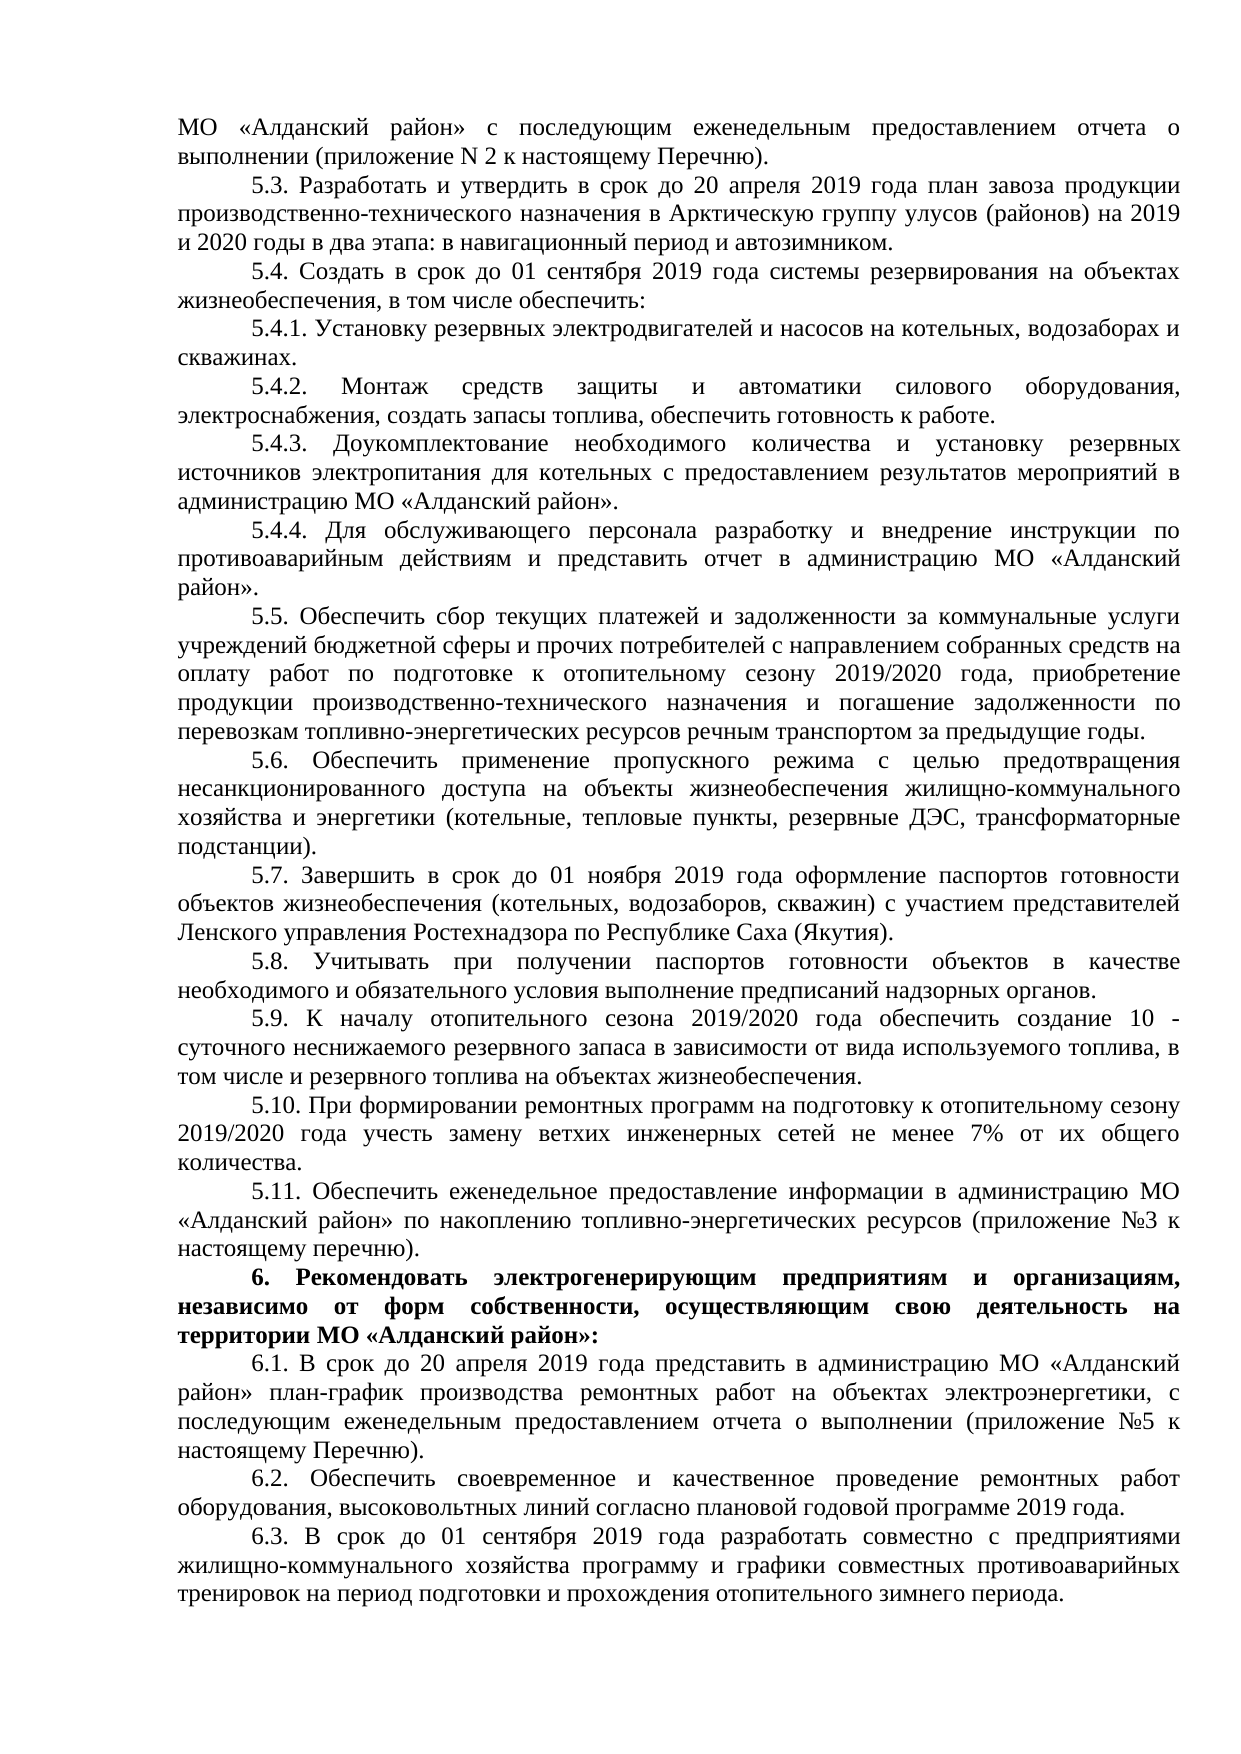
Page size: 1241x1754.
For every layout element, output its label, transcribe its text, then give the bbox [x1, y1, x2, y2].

text 5.4.2. Монтаж средств защиты и автоматики силового оборудования, электроснабжения, создать запасы топлива, обеспечить готовность к работе. [177, 371, 1181, 428]
text 5.3. Разработать и утвердить в срок до 20 апреля 2019 года план завоза продукции производственно-технического назначения в Арктическую группу улусов (районов) на 2019 и 2020 годы в два этапа: в навигационный период и автозимником. [177, 170, 1181, 256]
text 5.4.4. Для обслуживающего персонала разработку и внедрение инструкции по противоаварийным действиям и представить отчет в администрацию МО «Алданский район». [177, 515, 1181, 601]
text 6.1. В срок до 20 апреля 2019 года представить в администрацию МО «Алданский район» план-график производства ремонтных работ на объектах электроэнергетики, с последующим еженедельным предоставлением отчета о выполнении (приложение №5 к настоящему Перечню). [177, 1348, 1181, 1463]
text 5.6. Обеспечить применение пропускного режима с целью предотвращения несанкционированного доступа на объекты жизнеобеспечения жилищно-коммунального хозяйства и энергетики (котельные, тепловые пункты, резервные ДЭС, трансформаторные подстанции). [177, 745, 1181, 860]
text 5.4.1. Установку резервных электродвигателей и насосов на котельных, водозаборах и скважинах. [177, 313, 1181, 371]
text 6.2. Обеспечить своевременное и качественное проведение ремонтных работ оборудования, высоковольтных линий согласно плановой годовой программе 2019 года. [177, 1463, 1181, 1521]
text 5.10. При формировании ремонтных программ на подготовку к отопительному сезону 2019/2020 года учесть замену ветхих инженерных сетей не менее 7% от их общего количества. [177, 1090, 1181, 1176]
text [177, 112, 1181, 170]
text 5.5. Обеспечить сбор текущих платежей и задолженности за коммунальные услуги учреждений бюджетной сферы и прочих потребителей с направлением собранных средств на оплату работ по подготовке к отопительному сезону 2019/2020 года, приобретение продукции производственно-технического назначения и погашение задолженности по перевозкам топливно-энергетических ресурсов речным транспортом за предыдущие годы. [177, 601, 1181, 745]
text 5.11. Обеспечить еженедельное предоставление информации в администрацию МО «Алданский район» по накоплению топливно-энергетических ресурсов (приложение №3 к настоящему перечню). [177, 1176, 1181, 1262]
text 6.3. В срок до 01 сентября 2019 года разработать совместно с предприятиями жилищно-коммунального хозяйства программу и графики совместных противоаварийных тренировок на период подготовки и прохождения отопительного зимнего периода. [177, 1521, 1181, 1607]
text 5.4.3. Доукомплектование необходимого количества и установку резервных источников электропитания для котельных с предоставлением результатов мероприятий в администрацию МО «Алданский район». [177, 428, 1181, 515]
text 6. Рекомендовать электрогенерирующим предприятиям и организациям, независимо от форм собственности, осуществляющим свою деятельность на территории МО «Алданский район»: [177, 1262, 1181, 1348]
text 5.9. К началу отопительного сезона 2019/2020 года обеспечить создание 10 - суточного неснижаемого резервного запаса в зависимости от вида используемого топлива, в том числе и резервного топлива на объектах жизнеобеспечения. [177, 1003, 1181, 1090]
text 5.4. Создать в срок до 01 сентября 2019 года системы резервирования на объектах жизнеобеспечения, в том числе обеспечить: [177, 256, 1181, 313]
text 5.7. Завершить в срок до 01 ноября 2019 года оформление паспортов готовности объектов жизнеобеспечения (котельных, водозаборов, скважин) с участием представителей Ленского управления Ростехнадзора по Республике Саха (Якутия). [177, 860, 1181, 946]
text 5.8. Учитывать при получении паспортов готовности объектов в качестве необходимого и обязательного условия выполнение предписаний надзорных органов. [177, 946, 1181, 1003]
